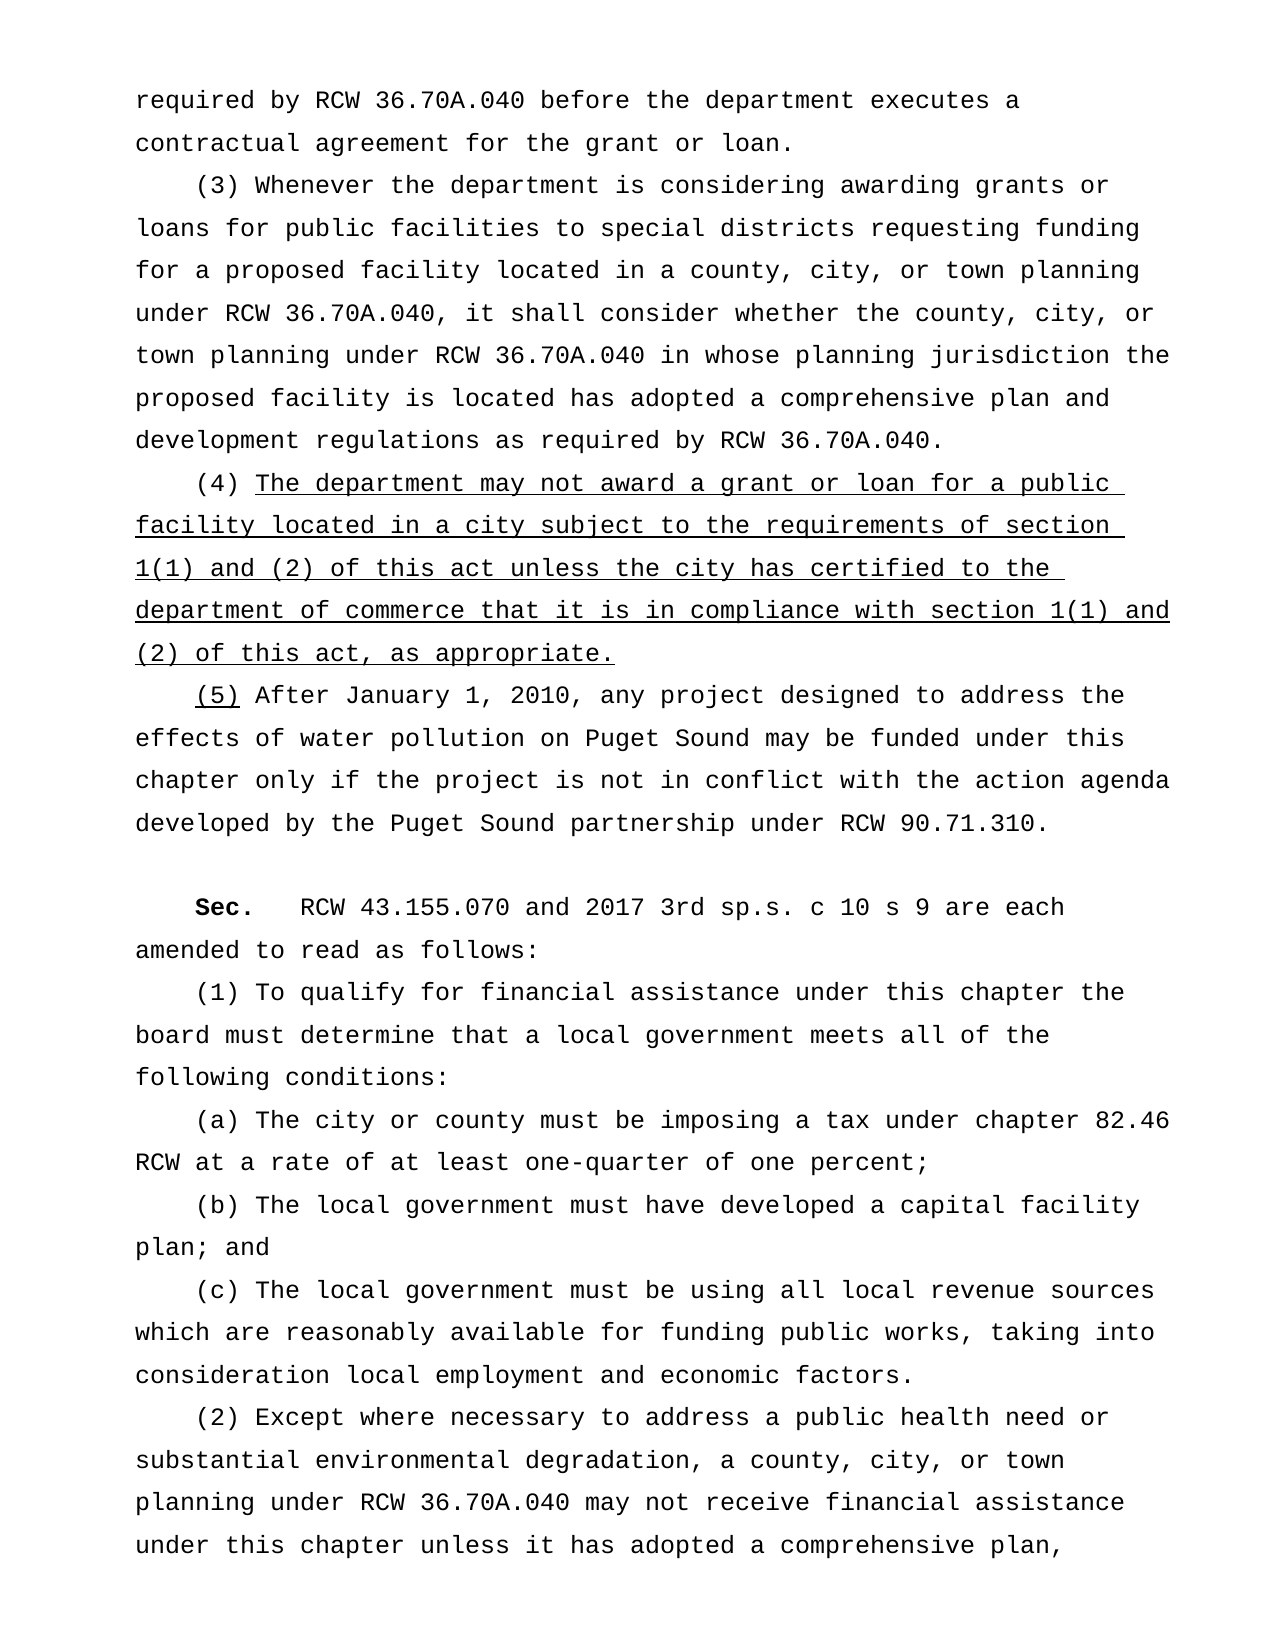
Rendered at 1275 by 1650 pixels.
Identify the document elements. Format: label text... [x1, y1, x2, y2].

text (b) The local government must have developed a capital facility plan; and [135, 1179, 1170, 1264]
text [135, 75, 1170, 160]
text (4) The department may not award a grant or loan for a public facility located in a city subject to the requirements of section 1(1) and (2) of this act unless the city has certified to the department of commerce that it is in compliance with section 1(1) and (2) of this act, as appropriate. [135, 623, 1170, 670]
text (1) To qualify for financial assistance under this chapter the board must determine that a local government meets all of the following conditions: [135, 967, 1170, 1094]
text Sec. RCW 43.155.070 and 2017 3rd sp.s. c 10 s 9 are each amended to read as follows: [135, 882, 1170, 967]
text (a) The city or county must be imposing a tax under chapter 82.46 RCW at a rate of at least one-quarter of one percent; [135, 1094, 1170, 1179]
text (5) After January 1, 2010, any project designed to address the effects of water pollution on Puget Sound may be funded under this chapter only if the project is not in conflict with the action agenda developed by the Puget Sound partnership under RCW 90.71.310. [135, 670, 1170, 840]
text (4) The department may not award a grant or loan for a public facility located in a city subject to the requirements of section 1(1) and (2) of this act unless the city has certified to the department of commerce that it is in compliance with section 1(1) and (2) of this act, as appropriate. [135, 457, 1170, 621]
text (3) Whenever the department is considering awarding grants or loans for public facilities to special districts requesting funding for a proposed facility located in a county, city, or town planning under RCW 36.70A.040, it shall consider whether the county, city, or town planning under RCW 36.70A.040 in whose planning jurisdiction the proposed facility is located has adopted a comprehensive plan and development regulations as required by RCW 36.70A.040. [135, 160, 1170, 457]
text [135, 1392, 1170, 1562]
text (c) The local government must be using all local revenue sources which are reasonably available for funding public works, taking into consideration local employment and economic factors. [135, 1264, 1170, 1392]
